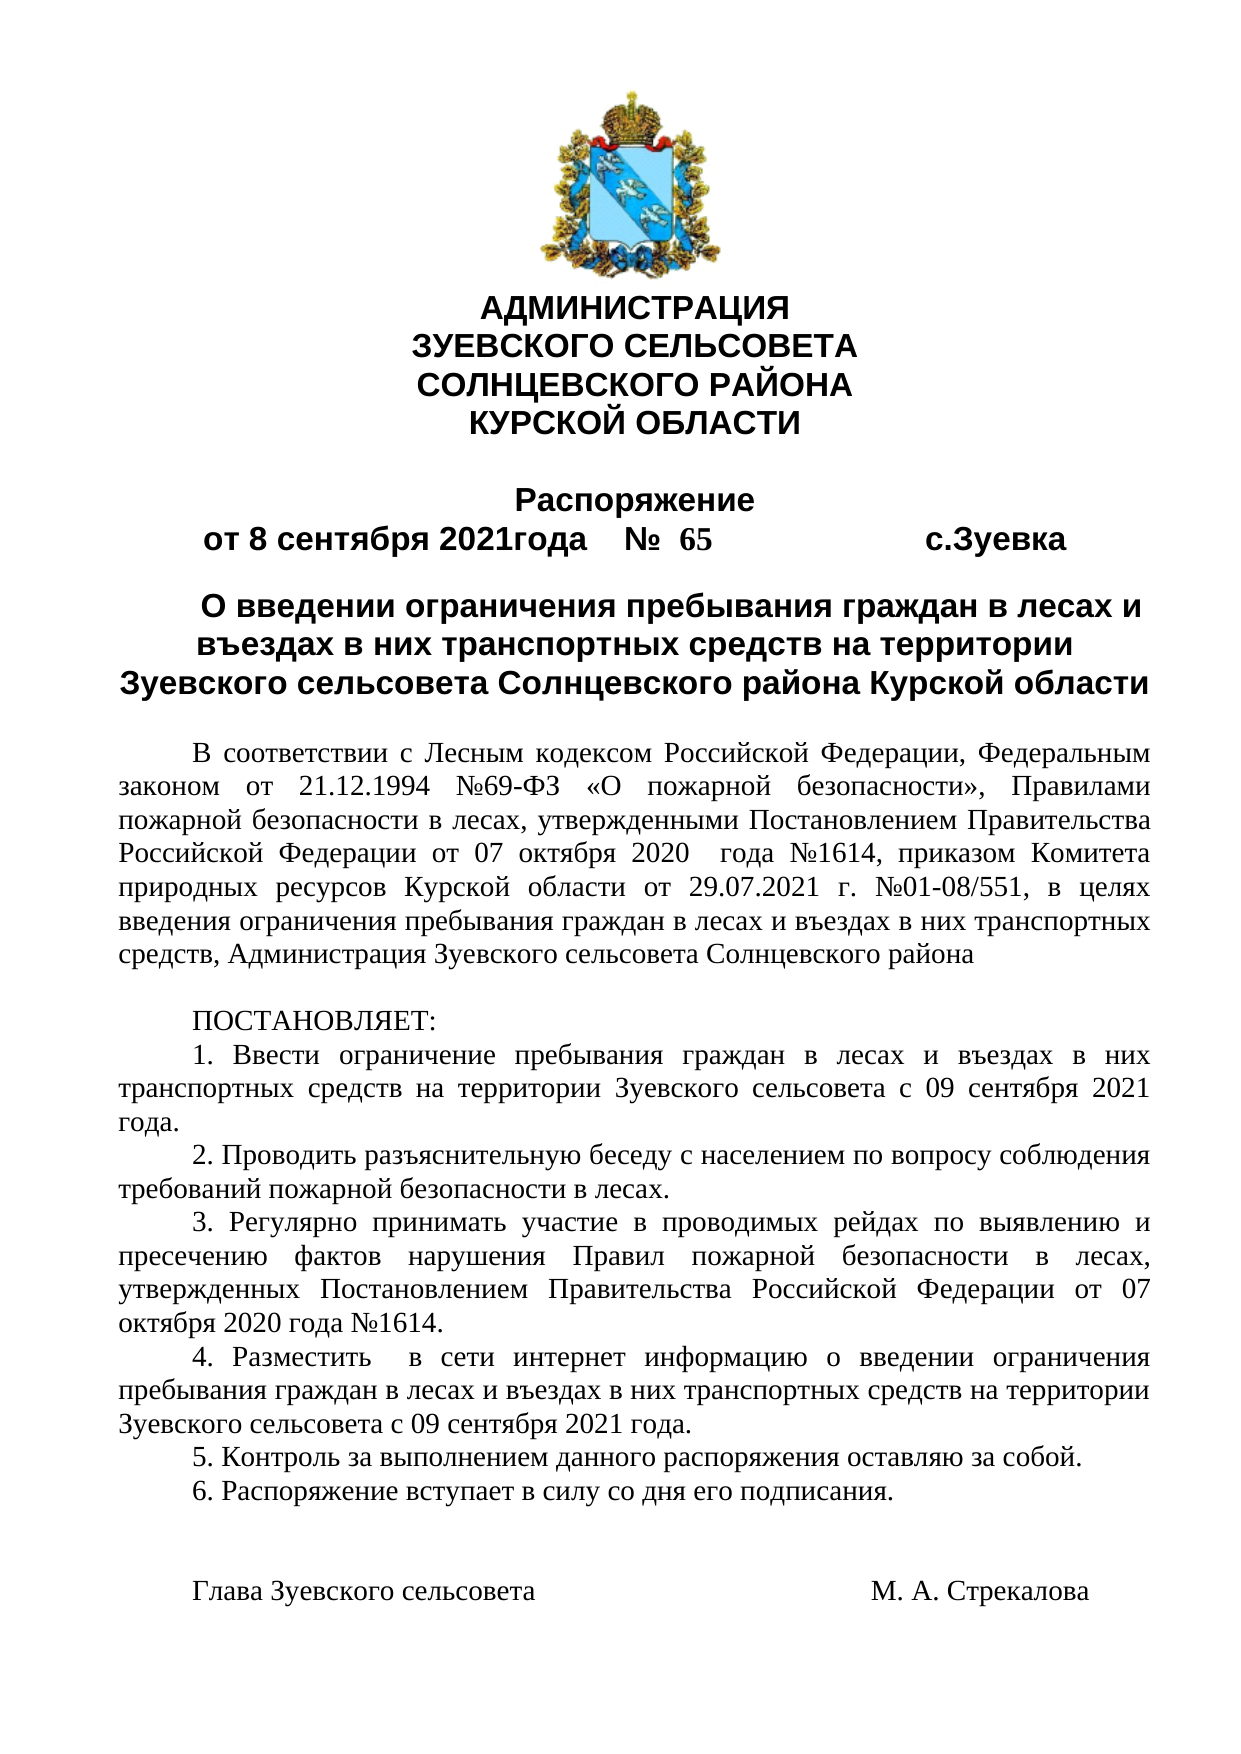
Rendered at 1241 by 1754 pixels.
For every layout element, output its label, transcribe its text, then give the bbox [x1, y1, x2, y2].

text 4. Разместить в сети интернет информацию о введении ограничения пребывания граждан в лесах и въездах в них транспортных средств на территории Зуевского сельсовета с 09 сентября 2021 года. [118, 1339, 1152, 1439]
text ПОСТАНОВЛЯЕТ: [118, 1003, 1152, 1037]
text АДМИНИСТРАЦИЯ [118, 288, 1152, 327]
text 1. Ввести ограничение пребывания граждан в лесах и въездах в них транспортных средств на территории Зуевского сельсовета с 09 сентября 2021 года. [118, 1037, 1152, 1137]
text от 8 сентября 2021года № 65 с.Зуевка [118, 519, 1152, 557]
text Глава Зуевского сельсовета М. А. Стрекалова [118, 1573, 1152, 1607]
text 2. Проводить разъяснительную беседу с населением по вопросу соблюдения требований пожарной безопасности в лесах. [118, 1137, 1152, 1204]
text Распоряжение [118, 480, 1152, 519]
text ЗУЕВСКОГО СЕЛЬСОВЕТА [118, 327, 1152, 365]
text СОЛНЦЕВСКОГО РАЙОНА КУРСКОЙ ОБЛАСТИ [118, 365, 1152, 442]
text О введении ограничения пребывания граждан в лесах и въездах в них транспортных средств на территории Зуевского сельсовета Солнцевского района Курской области [118, 586, 1152, 701]
text 3. Регулярно принимать участие в проводимых рейдах по выявлению и пресечению фактов нарушения Правил пожарной безопасности в лесах, утвержденных Постановлением Правительства Российской Федерации от 07 октября 2020 года №1614. [118, 1204, 1152, 1339]
text В соответствии с Лесным кодексом Российской Федерации, Федеральным законом от 21.12.1994 №69-ФЗ «О пожарной безопасности», Правилами пожарной безопасности в лесах, утвержденными Постановлением Правительства Российской Федерации от 07 октября 2020 года №1614, приказом Комитета природных ресурсов Курской области от 29.07.2021 г. №01-08/551, в целях введения ограничения пребывания граждан в лесах и въездах в них транспортных средств, Администрация Зуевского сельсовета Солнцевского района [118, 735, 1152, 970]
picture [516, 88, 722, 289]
text 6. Распоряжение вступает в силу со дня его подписания. [118, 1473, 1152, 1506]
text 5. Контроль за выполнением данного распоряжения оставляю за собой. [118, 1439, 1152, 1473]
